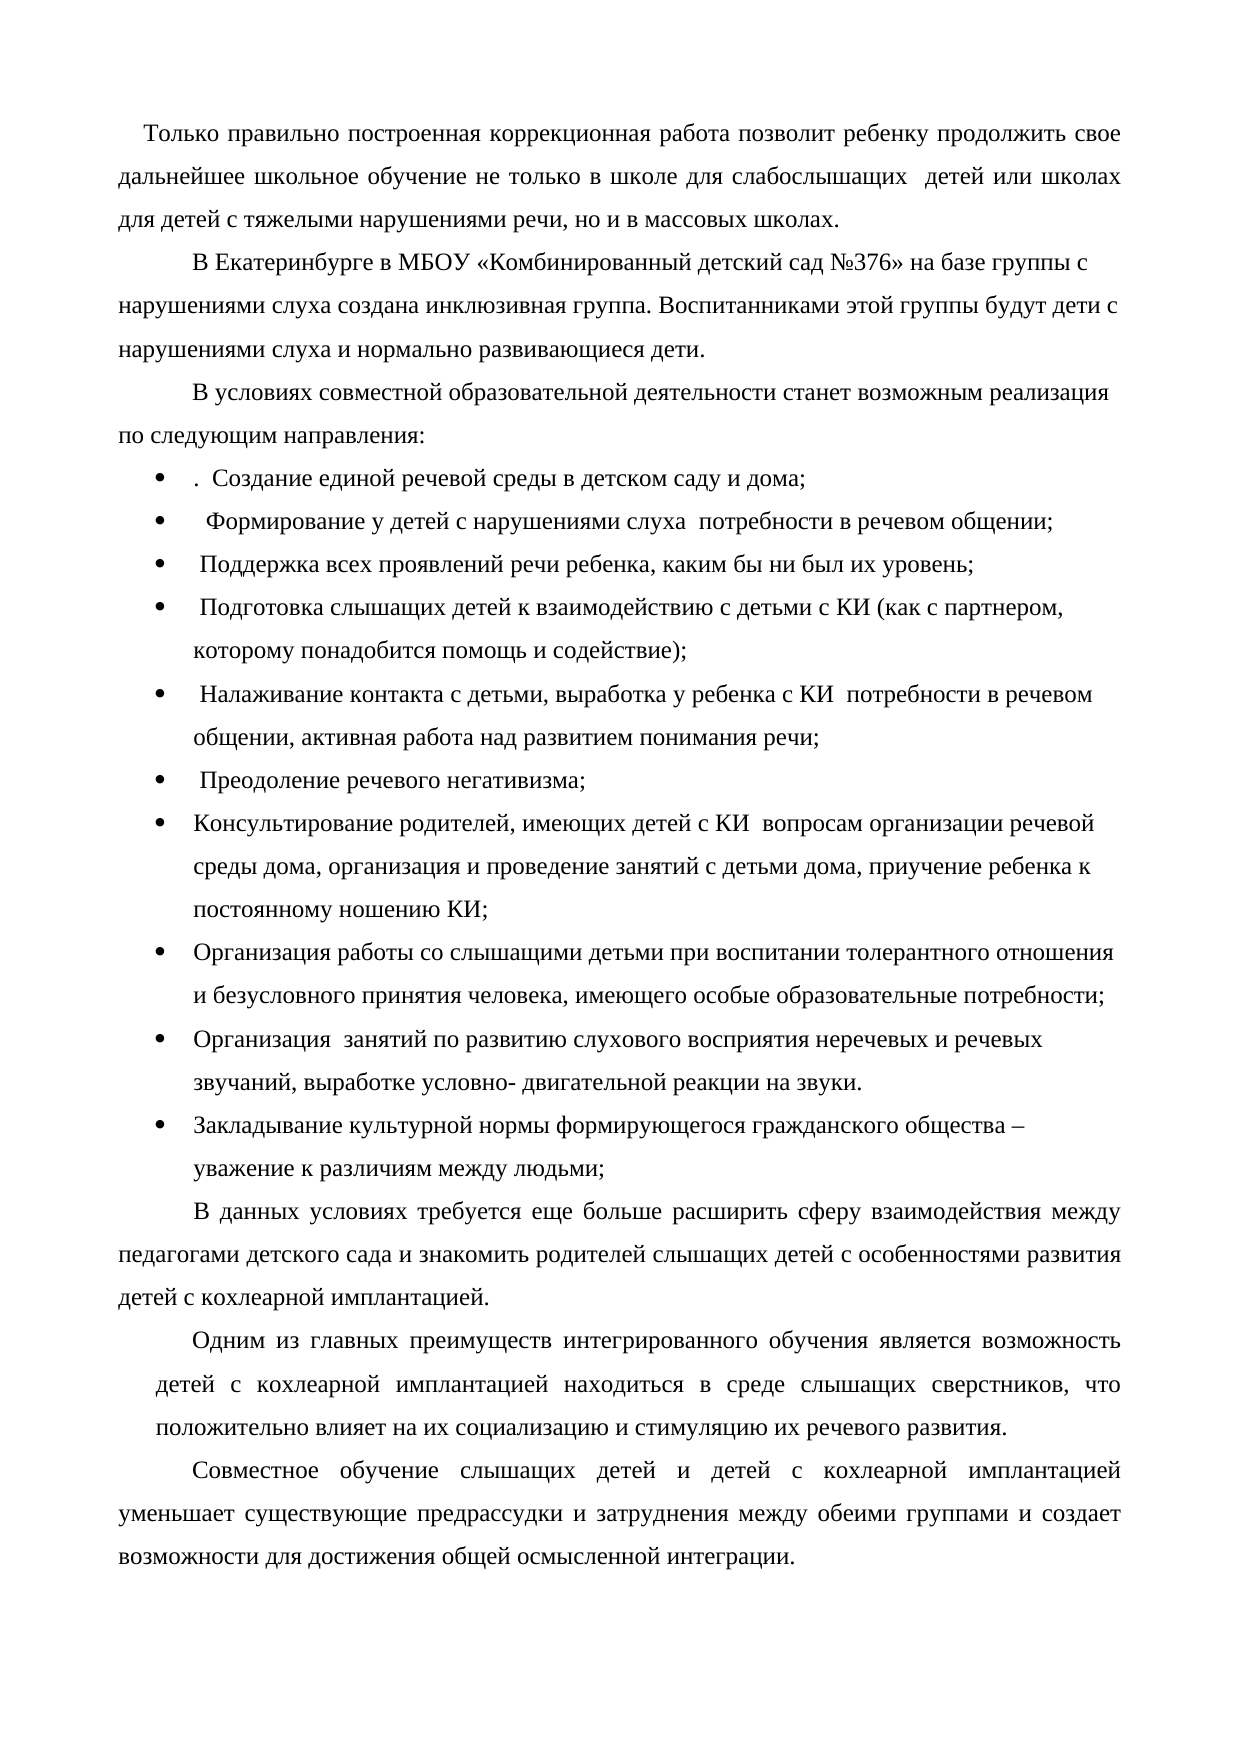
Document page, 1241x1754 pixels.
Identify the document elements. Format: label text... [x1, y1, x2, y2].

list Консультирование родителей, имеющих детей с КИ вопросам организации речевой среды дома, организация и проведение занятий с детьми дома, приучение ребенка к постоянному ношению КИ; [156, 808, 1122, 923]
list Преодоление речевого негативизма; [156, 765, 1122, 794]
list . Создание единой речевой среды в детском саду и дома; [156, 463, 1122, 492]
list Организация работы со слышащими детьми при воспитании толерантного отношения и безусловного принятия человека, имеющего особые образовательные потребности; [156, 937, 1122, 1009]
list Налаживание контакта с детьми, выработка у ребенка с КИ потребности в речевом общении, активная работа над развитием понимания речи; [156, 679, 1122, 751]
text В условиях совместной образовательной деятельности станет возможным реализация по следующим направления: [118, 377, 1122, 449]
text Только правильно построенная коррекционная работа позволит ребенку продолжить свое дальнейшее школьное обучение не только в школе для слабослышащих детей или школах для детей с тяжелыми нарушениями речи, но и в массовых школах. [118, 118, 1122, 233]
text В данных условиях требуется еще больше расширить сферу взаимодействия между педагогами детского сада и знакомить родителей слышащих детей с особенностями развития детей с кохлеарной имплантацией. [118, 1196, 1122, 1311]
list Организация занятий по развитию слухового восприятия неречевых и речевых звучаний, выработке условно- двигательной реакции на звуки. [156, 1024, 1122, 1096]
list Подготовка слышащих детей к взаимодействию с детьми с КИ (как с партнером, которому понадобится помощь и содействие); [156, 592, 1122, 664]
list Формирование у детей с нарушениями слуха потребности в речевом общении; [156, 506, 1122, 535]
text Одним из главных преимуществ интегрированного обучения является возможность детей с кохлеарной имплантацией находиться в среде слышащих сверстников, что положительно влияет на их социализацию и стимуляцию их речевого развития. [156, 1326, 1122, 1441]
text Совместное обучение слышащих детей и детей с кохлеарной имплантацией уменьшает существующие предрассудки и затруднения между обеими группами и создает возможности для достижения общей осмысленной интеграции. [118, 1455, 1122, 1570]
text В Екатеринбурге в МБОУ «Комбинированный детский сад №376» на базе группы с нарушениями слуха создана инклюзивная группа. Воспитанниками этой группы будут дети с нарушениями слуха и нормально развивающиеся дети. [118, 247, 1122, 362]
list Поддержка всех проявлений речи ребенка, каким бы ни был их уровень; [156, 549, 1122, 578]
list Закладывание культурной нормы формирующегося гражданского общества – уважение к различиям между людьми; [156, 1110, 1122, 1182]
